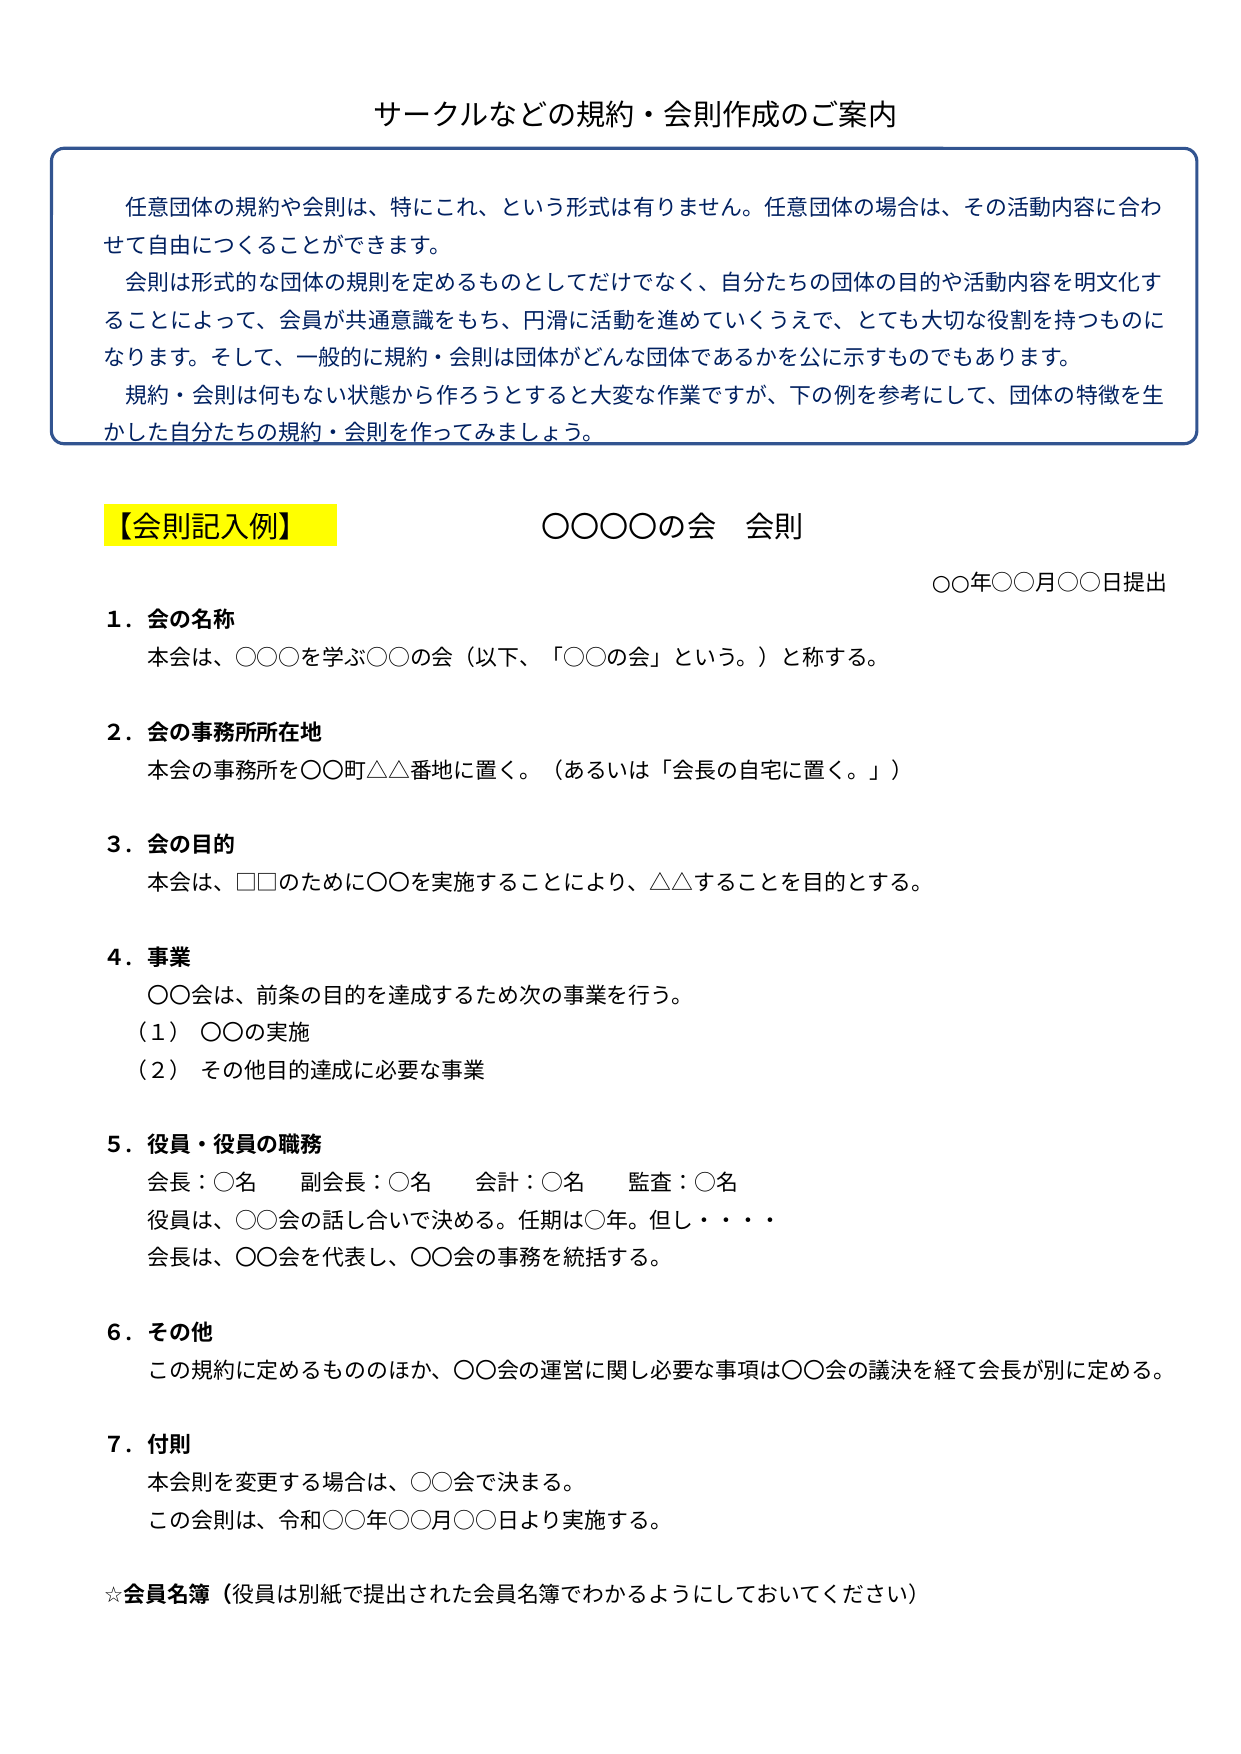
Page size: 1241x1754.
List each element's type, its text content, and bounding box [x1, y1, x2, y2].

list 会長は、〇〇会を代表し、〇〇会の事務を統括する。 [147, 1237, 1167, 1275]
text 会則は形式的な団体の規則を定めるものとしてだけでなく、自分たちの団体の目的や活動内容を明文化することによって、会員が共通意識をもち、円滑に活動を進めていくうえで、とても大切な役割を持つものになります。そして、一般的に規約・会則は団体がどんな団体であるかを公に示すものでもあります。 [103, 262, 1167, 375]
list 会長：○名 副会長：○名 会計：○名 監査：○名 [147, 1162, 1167, 1200]
text この会則は、令和○○年○○月○○日より実施する。 [103, 1500, 1167, 1537]
text 本会は、□□のために〇〇を実施することにより、△△することを目的とする。 [147, 862, 1167, 900]
list その他 [103, 1312, 1167, 1350]
list 本会の事務所を〇〇町△△番地に置く。（あるいは「会長の自宅に置く。」） [147, 750, 1167, 787]
list 役員は、○○会の話し合いで決める。任期は○年。但し・・・・ [147, 1200, 1167, 1237]
list 会の名称 [103, 600, 1167, 637]
list 本会は、○○○を学ぶ○○の会（以下、「○○の会」という。）と称する。 [147, 637, 1167, 675]
text 任意団体の規約や会則は、特にこれ、という形式は有りません。任意団体の場合は、その活動内容に合わせて自由につくることができます。 [103, 187, 1167, 262]
list 事業 [103, 937, 1167, 975]
text 本会則を変更する場合は、○○会で決まる。 [147, 1462, 1167, 1500]
list その他目的達成に必要な事業 [125, 1050, 1167, 1087]
text サークルなどの規約・会則作成のご案内 [103, 75, 1167, 146]
text 【会則記入例】 〇〇〇〇の会 会則 [103, 487, 1167, 562]
list 付則 [103, 1425, 1167, 1462]
list 会の事務所所在地 [103, 712, 1167, 750]
list 会の目的 [103, 825, 1167, 862]
text ○○年○○月○○日提出 [103, 562, 1167, 600]
list 〇〇の実施 [125, 1012, 1167, 1050]
text ☆会員名簿（役員は別紙で提出された会員名簿でわかるようにしておいてください） [103, 1575, 1167, 1612]
text この規約に定めるもののほか、〇〇会の運営に関し必要な事項は〇〇会の議決を経て会長が別に定める。 [147, 1350, 1167, 1387]
text 規約・会則は何もない状態から作ろうとすると大変な作業ですが、下の例を参考にして、団体の特徴を生かした自分たちの規約・会則を作ってみましょう。 [103, 375, 1167, 442]
text 〇〇会は、前条の目的を達成するため次の事業を行う。 [103, 975, 1167, 1012]
list 役員・役員の職務 [103, 1125, 1167, 1162]
